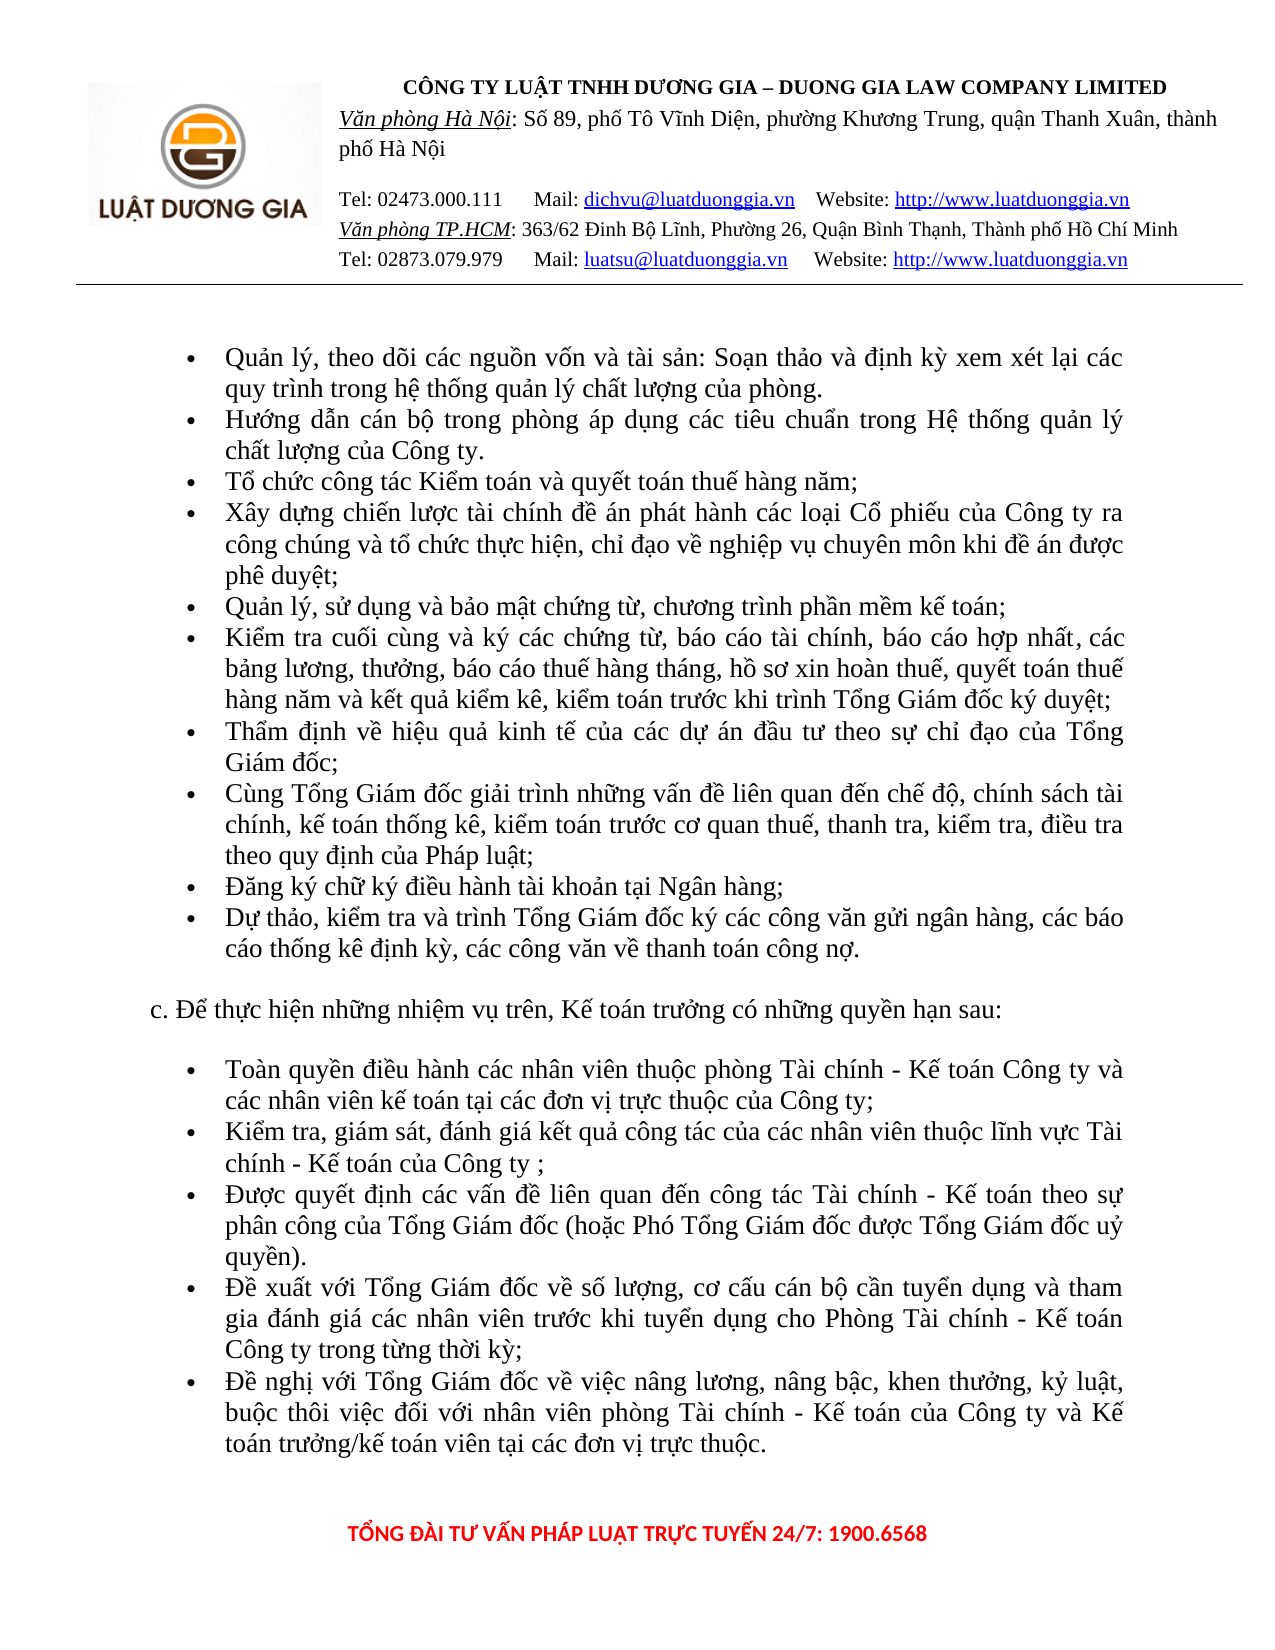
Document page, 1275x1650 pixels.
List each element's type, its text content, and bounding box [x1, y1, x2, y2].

list Hướng dẫn cán bộ trong phòng áp dụng các tiêu chuẩn trong Hệ thống quản lý chất lượng của Công ty. [187, 403, 1125, 465]
list Tổ chức công tác Kiểm toán và quyết toán thuế hàng năm; [187, 465, 1125, 497]
list Toàn quyền điều hành các nhân viên thuộc phòng Tài chính - Kế toán Công ty và các nhân viên kế toán tại các đơn vị trực thuộc của Công ty; [187, 1053, 1125, 1116]
list Được quyết định các vấn đề liên quan đến công tác Tài chính - Kế toán theo sự phân công của Tổng Giám đốc (hoặc Phó Tổng Giám đốc được Tổng Giám đốc uỷ quyền). [187, 1178, 1125, 1271]
list Thẩm định về hiệu quả kinh tế của các dự án đầu tư theo sự chỉ đạo của Tổng Giám đốc; [187, 714, 1125, 777]
list Xây dựng chiến lược tài chính đề án phát hành các loại Cổ phiếu của Công ty ra công chúng và tổ chức thực hiện, chỉ đạo về nghiệp vụ chuyên môn khi đề án được phê duyệt; [187, 497, 1125, 590]
list Đề xuất với Tổng Giám đốc về số lượng, cơ cấu cán bộ cần tuyển dụng và tham gia đánh giá các nhân viên trước khi tuyển dụng cho Phòng Tài chính - Kế toán Công ty trong từng thời kỳ; [187, 1271, 1125, 1365]
list Kiểm tra, giám sát, đánh giá kết quả công tác của các nhân viên thuộc lĩnh vực Tài chính - Kế toán của Công ty ; [187, 1116, 1125, 1178]
list Quản lý, sử dụng và bảo mật chứng từ, chương trình phần mềm kế toán; [187, 590, 1125, 621]
list Kiểm tra cuối cùng và ký các chứng từ, báo cáo tài chính, báo cáo hợp nhất, các bảng lương, thưởng, báo cáo thuế hàng tháng, hồ sơ xin hoàn thuế, quyết toán thuế hàng năm và kết quả kiểm kê, kiểm toán trước khi trình Tổng Giám đốc ký duyệt; [187, 621, 1125, 714]
list Đề nghị với Tổng Giám đốc về việc nâng lương, nâng bậc, khen thưởng, kỷ luật, buộc thôi việc đối với nhân viên phòng Tài chính - Kế toán của Công ty và Kế toán trưởng/kế toán viên tại các đơn vị trực thuộc. [187, 1365, 1125, 1458]
list Đăng ký chữ ký điều hành tài khoản tại Ngân hàng; [187, 870, 1125, 901]
list Dự thảo, kiểm tra và trình Tổng Giám đốc ký các công văn gửi ngân hàng, các báo cáo thống kê định kỳ, các công văn về thanh toán công nợ. [187, 901, 1125, 964]
list Quản lý, theo dõi các nguồn vốn và tài sản: Soạn thảo và định kỳ xem xét lại các quy trình trong hệ thống quản lý chất lượng của phòng. [187, 341, 1125, 403]
picture [87, 83, 322, 226]
list Cùng Tổng Giám đốc giải trình những vấn đề liên quan đến chế độ, chính sách tài chính, kế toán thống kê, kiểm toán trước cơ quan thuế, thanh tra, kiểm tra, điều tra theo quy định của Pháp luật; [187, 777, 1125, 870]
text c. Để thực hiện những nhiệm vụ trên, Kế toán trưởng có những quyền hạn sau: [150, 993, 1125, 1024]
